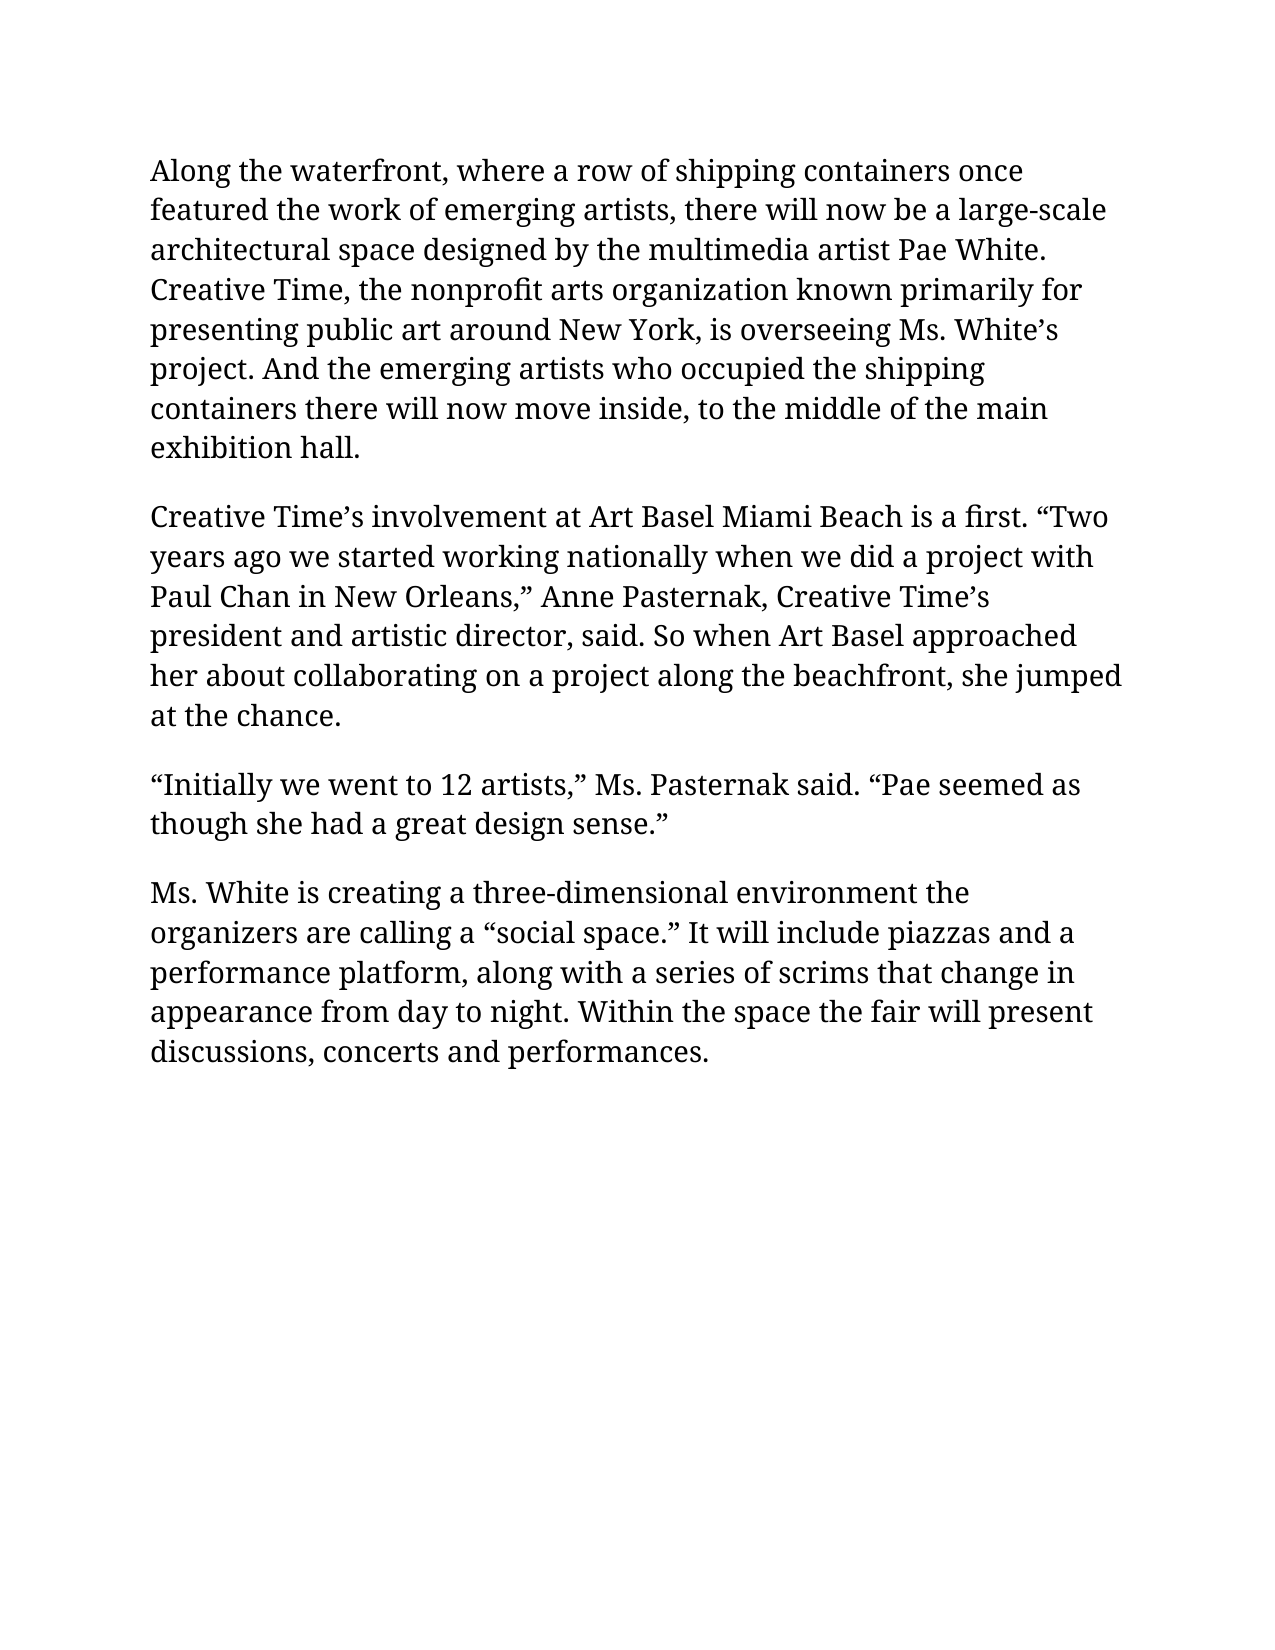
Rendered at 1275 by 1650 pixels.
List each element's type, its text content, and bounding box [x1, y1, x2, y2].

text Creative Time’s involvement at Art Basel Miami Beach is a first. “Two years ago we started working nationally when we did a project with Paul Chan in New Orleans,” Anne Pasternak, Creative Time’s president and artistic director, said. So when Art Basel approached her about collaborating on a project along the beachfront, she jumped at the chance. [150, 497, 1125, 735]
text Ms. White is creating a three-dimensional environment the organizers are calling a “social space.” It will include piazzas and a performance platform, along with a series of scrims that change in appearance from day to night. Within the space the fair will present discussions, concerts and performances. [150, 872, 1125, 1071]
text “Initially we went to 12 artists,” Ms. Pasternak said. “Pae seemed as though she had a great design sense.” [150, 764, 1125, 843]
text Along the waterfront, where a row of shipping containers once featured the work of emerging artists, there will now be a large-scale architectural space designed by the multimedia artist Pae White. Creative Time, the nonprofit arts organization known primarily for presenting public art around New York, is overseeing Ms. White’s project. And the emerging artists who occupied the shipping containers there will now move inside, to the middle of the main exhibition hall. [150, 150, 1125, 467]
